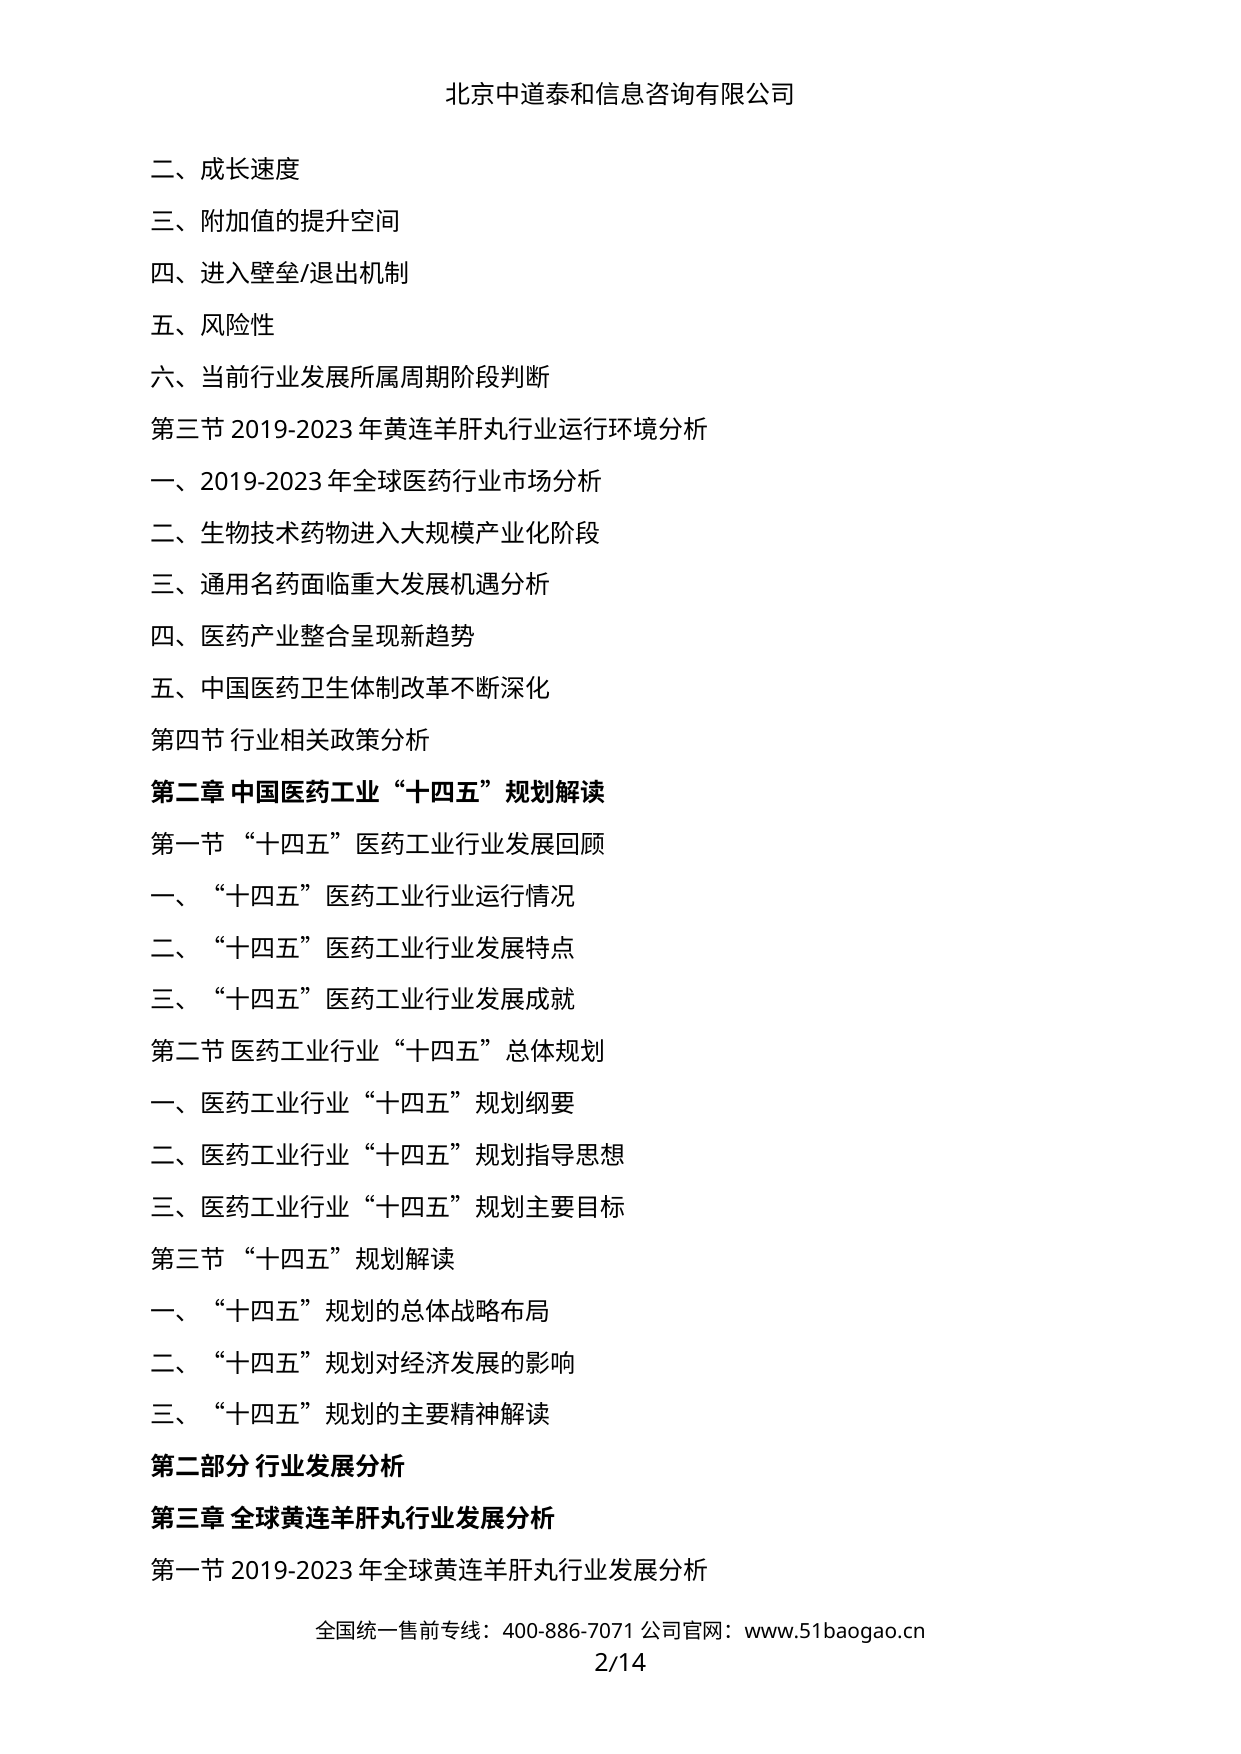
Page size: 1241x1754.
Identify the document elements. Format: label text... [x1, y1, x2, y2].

text 第一节 “十四五”医药工业行业发展回顾 [150, 824, 1090, 861]
text 第二部分 行业发展分析 [150, 1447, 1090, 1483]
text 第三节 2019-2023年黄连羊肝丸行业运行环境分析 [150, 409, 1090, 446]
text 四、医药产业整合呈现新趋势 [150, 617, 1090, 653]
text 第二章 中国医药工业“十四五”规划解读 [150, 772, 1090, 809]
text 一、“十四五”医药工业行业运行情况 [150, 876, 1090, 912]
text 六、当前行业发展所属周期阶段判断 [150, 357, 1090, 394]
text 二、“十四五”医药工业行业发展特点 [150, 928, 1090, 964]
text 二、生物技术药物进入大规模产业化阶段 [150, 513, 1090, 549]
text 五、风险性 [150, 306, 1090, 342]
text 三、附加值的提升空间 [150, 202, 1090, 238]
text 三、“十四五”规划的主要精神解读 [150, 1395, 1090, 1431]
text 第三章 全球黄连羊肝丸行业发展分析 [150, 1499, 1090, 1535]
text 第三节 “十四五”规划解读 [150, 1239, 1090, 1276]
text 五、中国医药卫生体制改革不断深化 [150, 669, 1090, 705]
text 第二节 医药工业行业“十四五”总体规划 [150, 1032, 1090, 1068]
text 三、医药工业行业“十四五”规划主要目标 [150, 1187, 1090, 1224]
text 一、医药工业行业“十四五”规划纲要 [150, 1084, 1090, 1120]
text 二、成长速度 [150, 150, 1090, 186]
text 三、通用名药面临重大发展机遇分析 [150, 565, 1090, 601]
text 第一节 2019-2023年全球黄连羊肝丸行业发展分析 [150, 1551, 1090, 1587]
text 四、进入壁垒/退出机制 [150, 254, 1090, 290]
text 一、“十四五”规划的总体战略布局 [150, 1291, 1090, 1327]
text 一、2019-2023年全球医药行业市场分析 [150, 461, 1090, 497]
text 二、医药工业行业“十四五”规划指导思想 [150, 1136, 1090, 1172]
text 二、“十四五”规划对经济发展的影响 [150, 1343, 1090, 1379]
text 第四节 行业相关政策分析 [150, 721, 1090, 757]
text 三、“十四五”医药工业行业发展成就 [150, 980, 1090, 1016]
